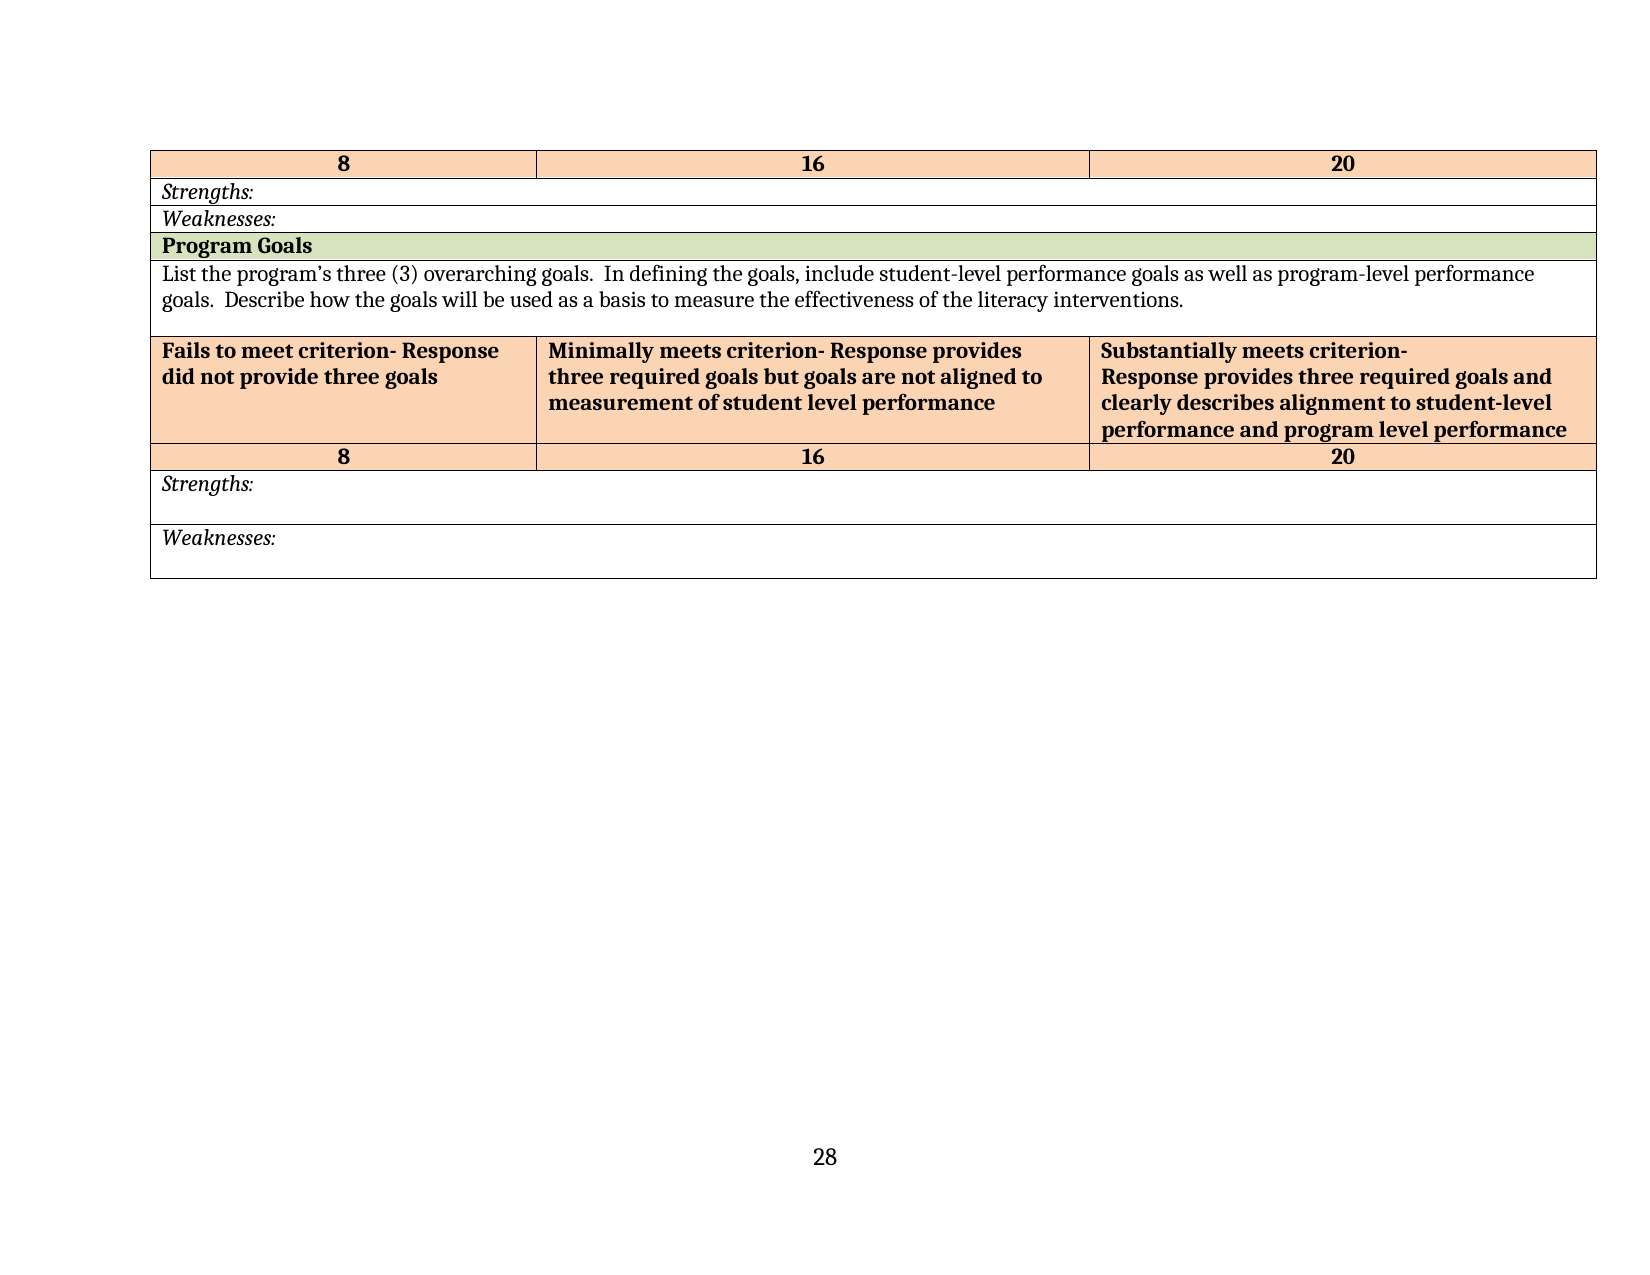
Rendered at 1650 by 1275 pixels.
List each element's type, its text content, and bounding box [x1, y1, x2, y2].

table_cell 8 [151, 444, 536, 470]
table_cell List the program’s three (3) overarching goals. In defining the goals, include student-level performance goals as well as program-level performance goals. Describe how the goals will be used as a basis to measure the effectiveness of the literacy interventions. [151, 261, 1596, 336]
table_cell 20 [1090, 444, 1596, 470]
table_cell 16 [537, 444, 1089, 470]
table_cell Strengths: [151, 471, 1596, 524]
table_cell Substantially meets criterion- Response provides three required goals and clearly describes alignment to student-level performance and program level performance [1090, 337, 1596, 443]
table_cell Fails to meet criterion- Response did not provide three goals [151, 337, 536, 443]
table_cell 20 [1090, 151, 1596, 177]
table_cell Weaknesses: [151, 206, 1596, 232]
table_cell Strengths: [151, 179, 1596, 205]
table_cell 8 [151, 151, 536, 177]
table_cell Minimally meets criterion- Response provides three required goals but goals are not aligned to measurement of student level performance [537, 337, 1089, 443]
table_cell Weaknesses: [151, 525, 1596, 578]
table_cell Program Goals [151, 233, 1596, 259]
table_cell 16 [537, 151, 1089, 177]
